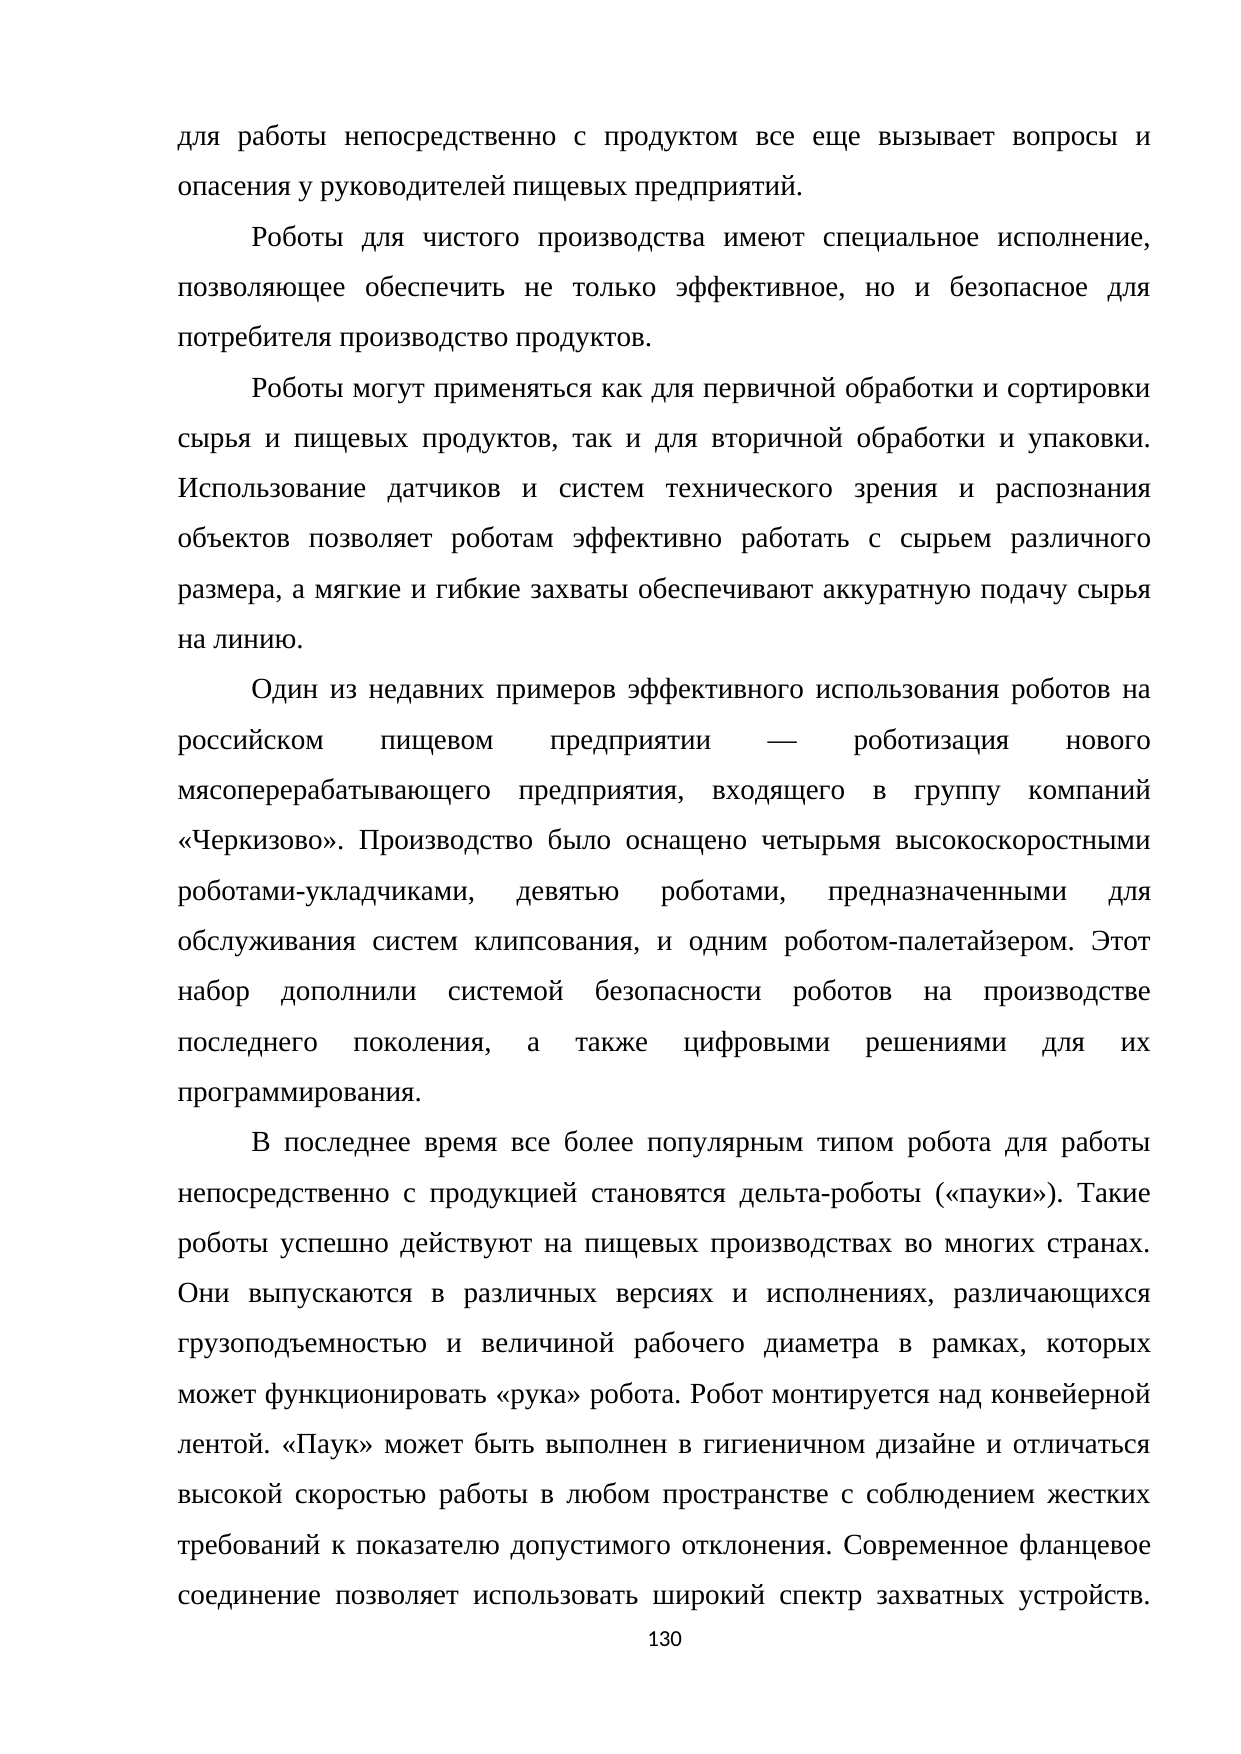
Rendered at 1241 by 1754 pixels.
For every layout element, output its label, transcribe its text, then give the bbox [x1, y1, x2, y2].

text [177, 118, 1152, 202]
text Роботы для чистого производства имеют специальное исполнение, позволяющее обеспечить не только эффективное, но и безопасное для потребителя производство продуктов. [177, 219, 1152, 353]
text Роботы могут применяться как для первичной обработки и сортировки сырья и пищевых продуктов, так и для вторичной обработки и упаковки. Использование датчиков и систем технического зрения и распознания объектов позволяет роботам эффективно работать с сырьем различного размера, а мягкие и гибкие захваты обеспечивают аккуратную подачу сырья на линию. [177, 370, 1152, 655]
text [177, 1124, 1152, 1611]
text Один из недавних примеров эффективного использования роботов на российском пищевом предприятии — роботизация нового мясоперерабатывающего предприятия, входящего в группу компаний «Черкизово». Производство было оснащено четырьмя высокоскоростными роботами-укладчиками, девятью роботами, предназначенными для обслуживания систем клипсования, и одним роботом-палетайзером. Этот набор дополнили системой безопасности роботов на производстве последнего поколения, а также цифровыми решениями для их программирования. [177, 672, 1152, 1108]
